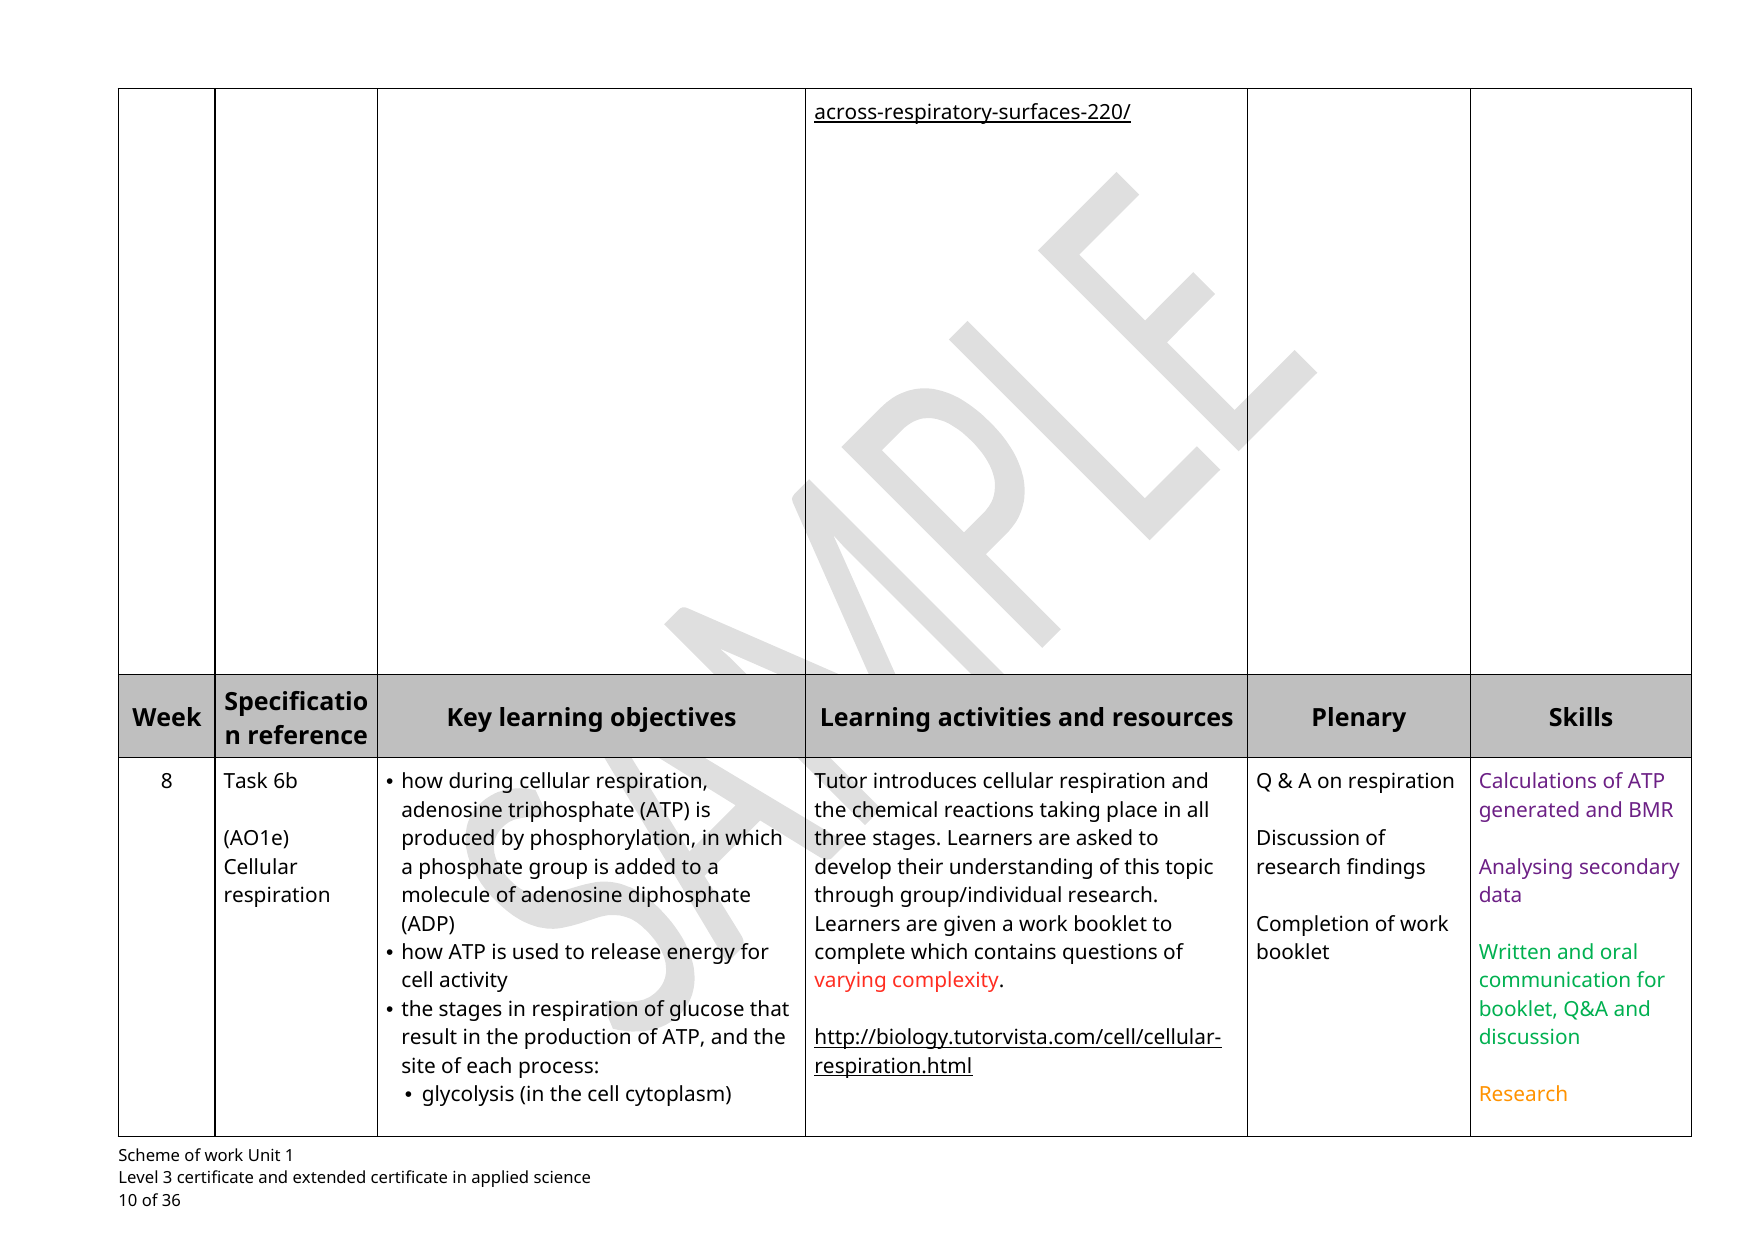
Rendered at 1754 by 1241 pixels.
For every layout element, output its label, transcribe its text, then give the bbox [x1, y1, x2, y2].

table_cell Specification reference [216, 675, 377, 757]
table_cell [1248, 758, 1470, 1136]
table_cell 7 [119, 89, 214, 674]
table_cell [1471, 758, 1691, 1136]
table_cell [216, 758, 377, 1136]
table_cell Plenary [1248, 675, 1470, 757]
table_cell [1248, 89, 1470, 674]
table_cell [378, 89, 805, 674]
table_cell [806, 89, 1247, 674]
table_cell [216, 89, 377, 674]
table_cell Key learning objectives [378, 675, 805, 757]
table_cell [378, 758, 805, 1136]
table_cell Skills [1471, 675, 1691, 757]
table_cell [1471, 89, 1691, 674]
table_cell Learning activities and resources [806, 675, 1247, 757]
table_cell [806, 758, 1247, 1136]
table_cell Week [119, 675, 214, 757]
table_cell 8 [119, 758, 214, 1136]
